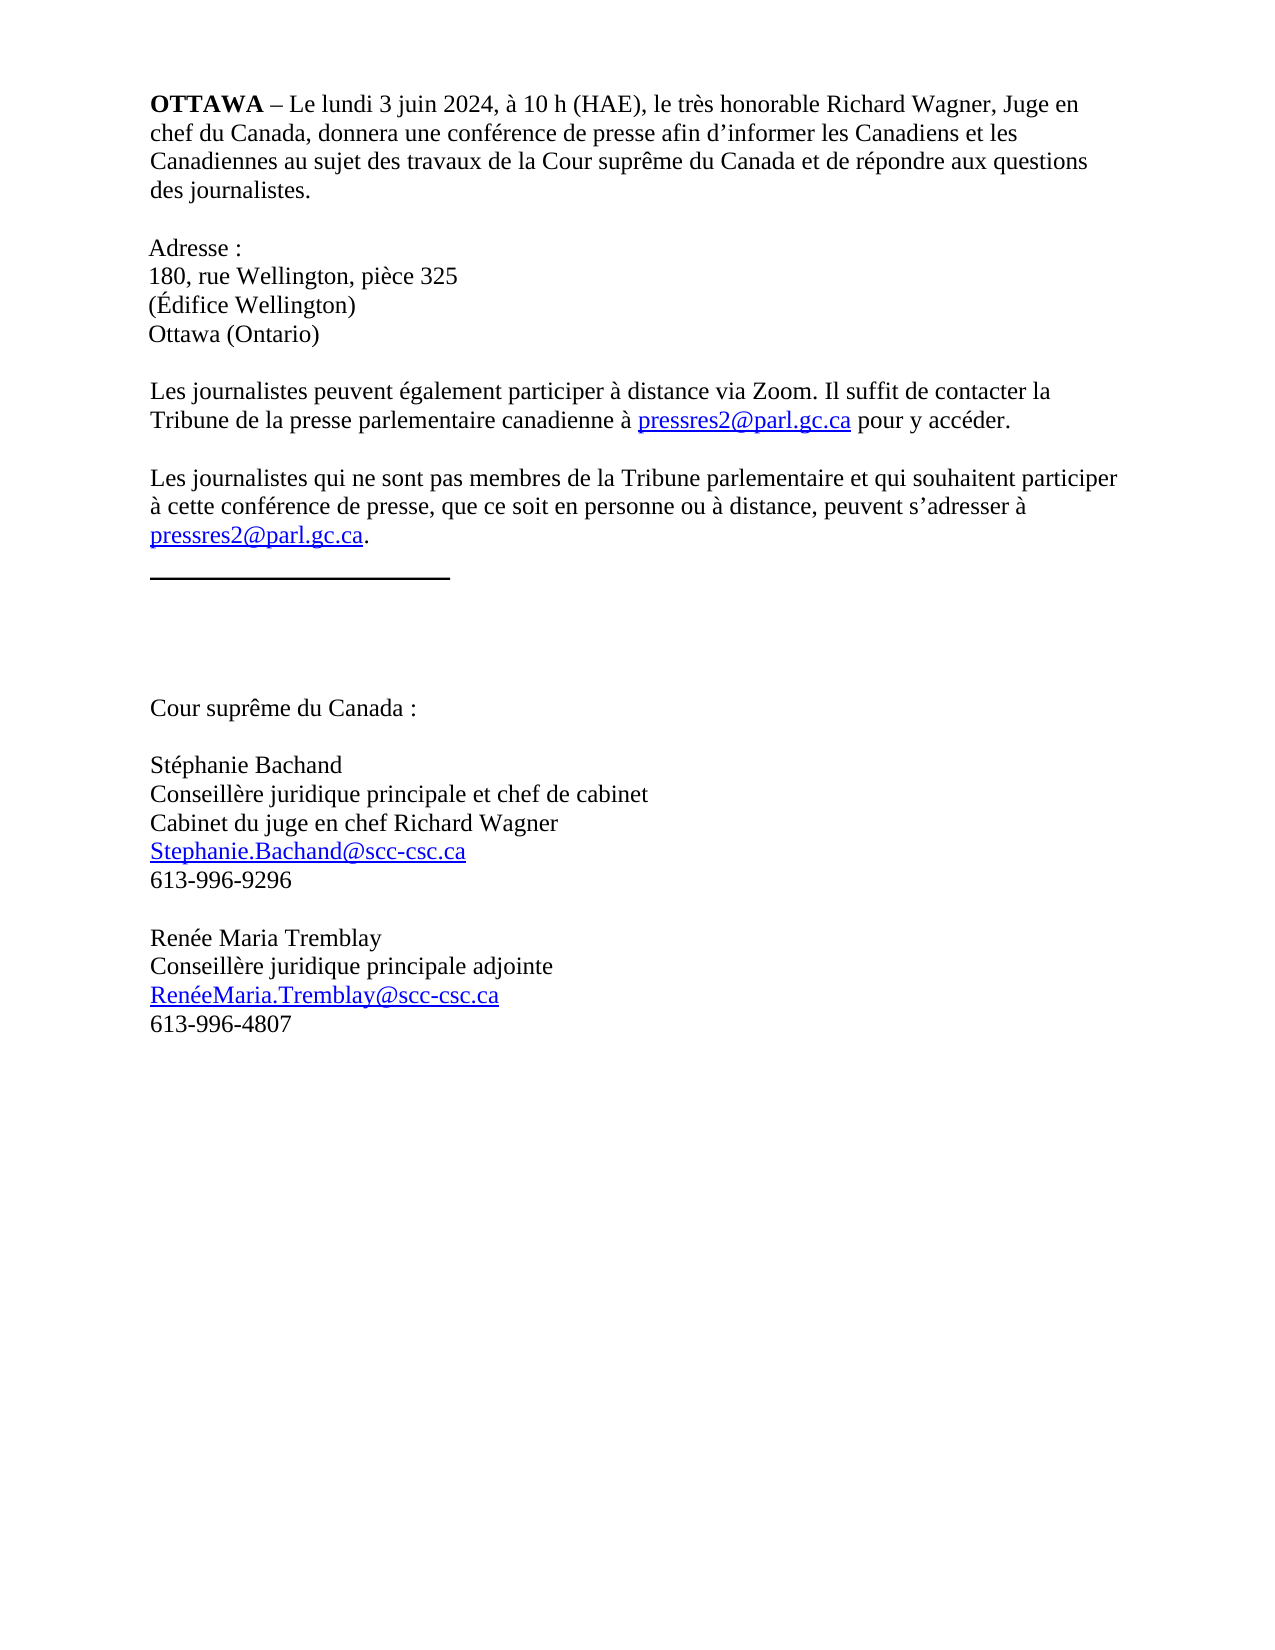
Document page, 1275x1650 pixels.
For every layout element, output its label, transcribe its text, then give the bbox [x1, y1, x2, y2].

text Renée Maria Tremblay [150, 923, 1125, 951]
text Conseillère juridique principale adjointe [150, 951, 1125, 980]
text OTTAWA – Le lundi 3 juin 2024, à 10 h (HAE), le très honorable Richard Wagner, Juge en chef du Canada, donnera une conférence de presse afin d’informer les Canadiens et les Canadiennes au sujet des travaux de la Cour suprême du Canada et de répondre aux questions des journalistes. [150, 89, 1125, 204]
text Adresse : [148, 233, 1125, 261]
text Stéphanie Bachand [150, 750, 1125, 779]
text 613-996-4807 [150, 1009, 1125, 1038]
text RenéeMaria.Tremblay@scc-csc.ca [150, 980, 1125, 1009]
text Cour suprême du Canada : [150, 693, 1125, 721]
text Les journalistes peuvent également participer à distance via Zoom. Il suffit de contacter la Tribune de la presse parlementaire canadienne à pressres2@parl.gc.ca pour y accéder. [150, 376, 1125, 434]
text 180, rue Wellington, pièce 325 (Édifice Wellington) Ottawa (Ontario) [148, 261, 1125, 348]
text Les journalistes qui ne sont pas membres de la Tribune parlementaire et qui souhaitent participer à cette conférence de presse, que ce soit en personne ou à distance, peuvent s’adresser à pressres2@parl.gc.ca. [150, 463, 1125, 549]
text Conseillère juridique principale et chef de cabinet Cabinet du juge en chef Richard Wagner Stephanie.Bachand@scc-csc.ca 613-996-9296 [150, 779, 1125, 894]
